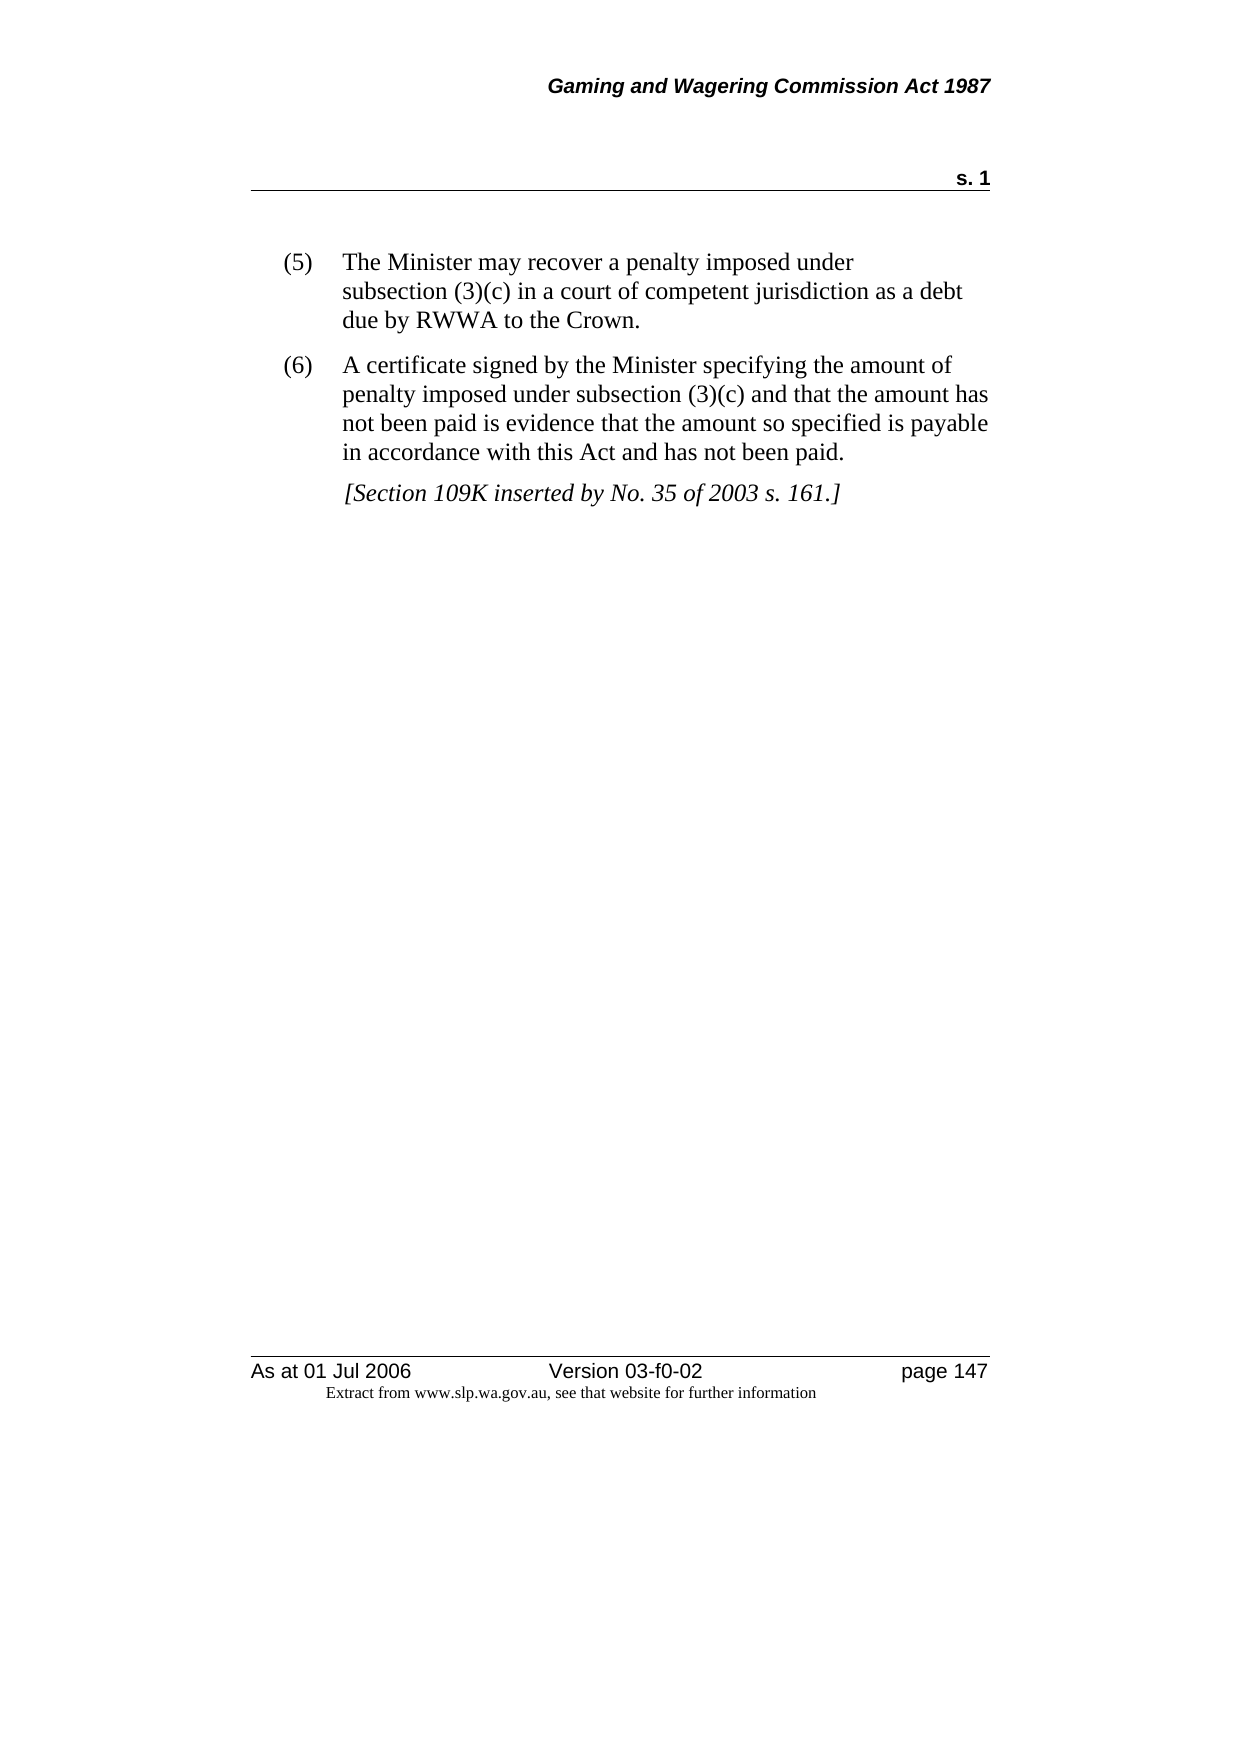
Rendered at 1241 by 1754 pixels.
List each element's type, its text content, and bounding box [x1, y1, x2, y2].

text (5) The Minister may recover a penalty imposed under subsection (3)(c) in a court of competent jurisdiction as a debt due by RWWA to the Crown. [251, 247, 990, 334]
text (6) A certificate signed by the Minister specifying the amount of penalty imposed under subsection (3)(c) and that the amount has not been paid is evidence that the amount so specified is payable in accordance with this Act and has not been paid. [251, 350, 990, 465]
text [Section 109K inserted by No. 35 of 2003 s. 161.] [251, 478, 990, 507]
